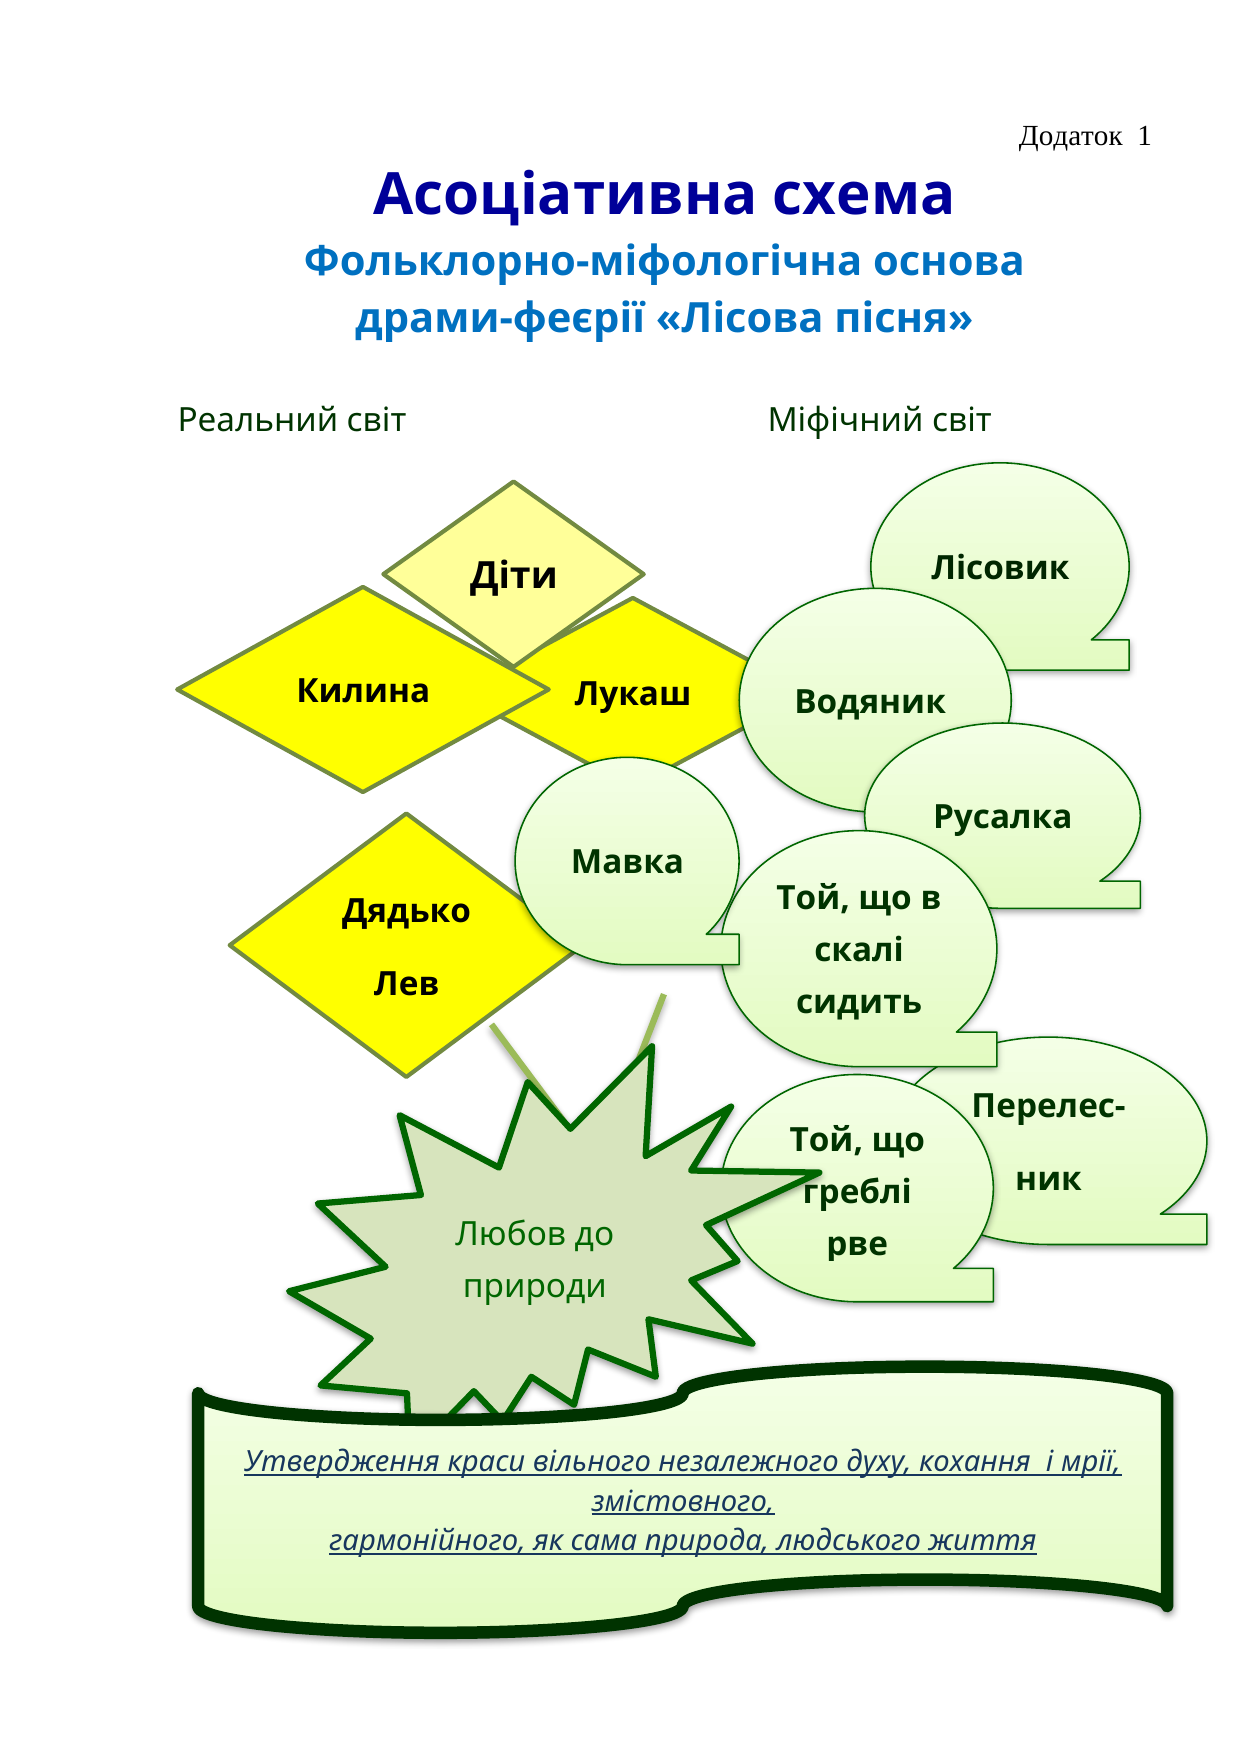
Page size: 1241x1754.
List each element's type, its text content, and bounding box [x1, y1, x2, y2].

text драми-феєрії «Лісова пісня» [177, 288, 1152, 345]
text Асоціативна схема [177, 152, 1152, 231]
text Реальний світ Міфічний світ [177, 396, 1152, 441]
text Додаток 1 [177, 118, 1152, 152]
text Фольклорно-міфологічна основа [177, 231, 1152, 288]
